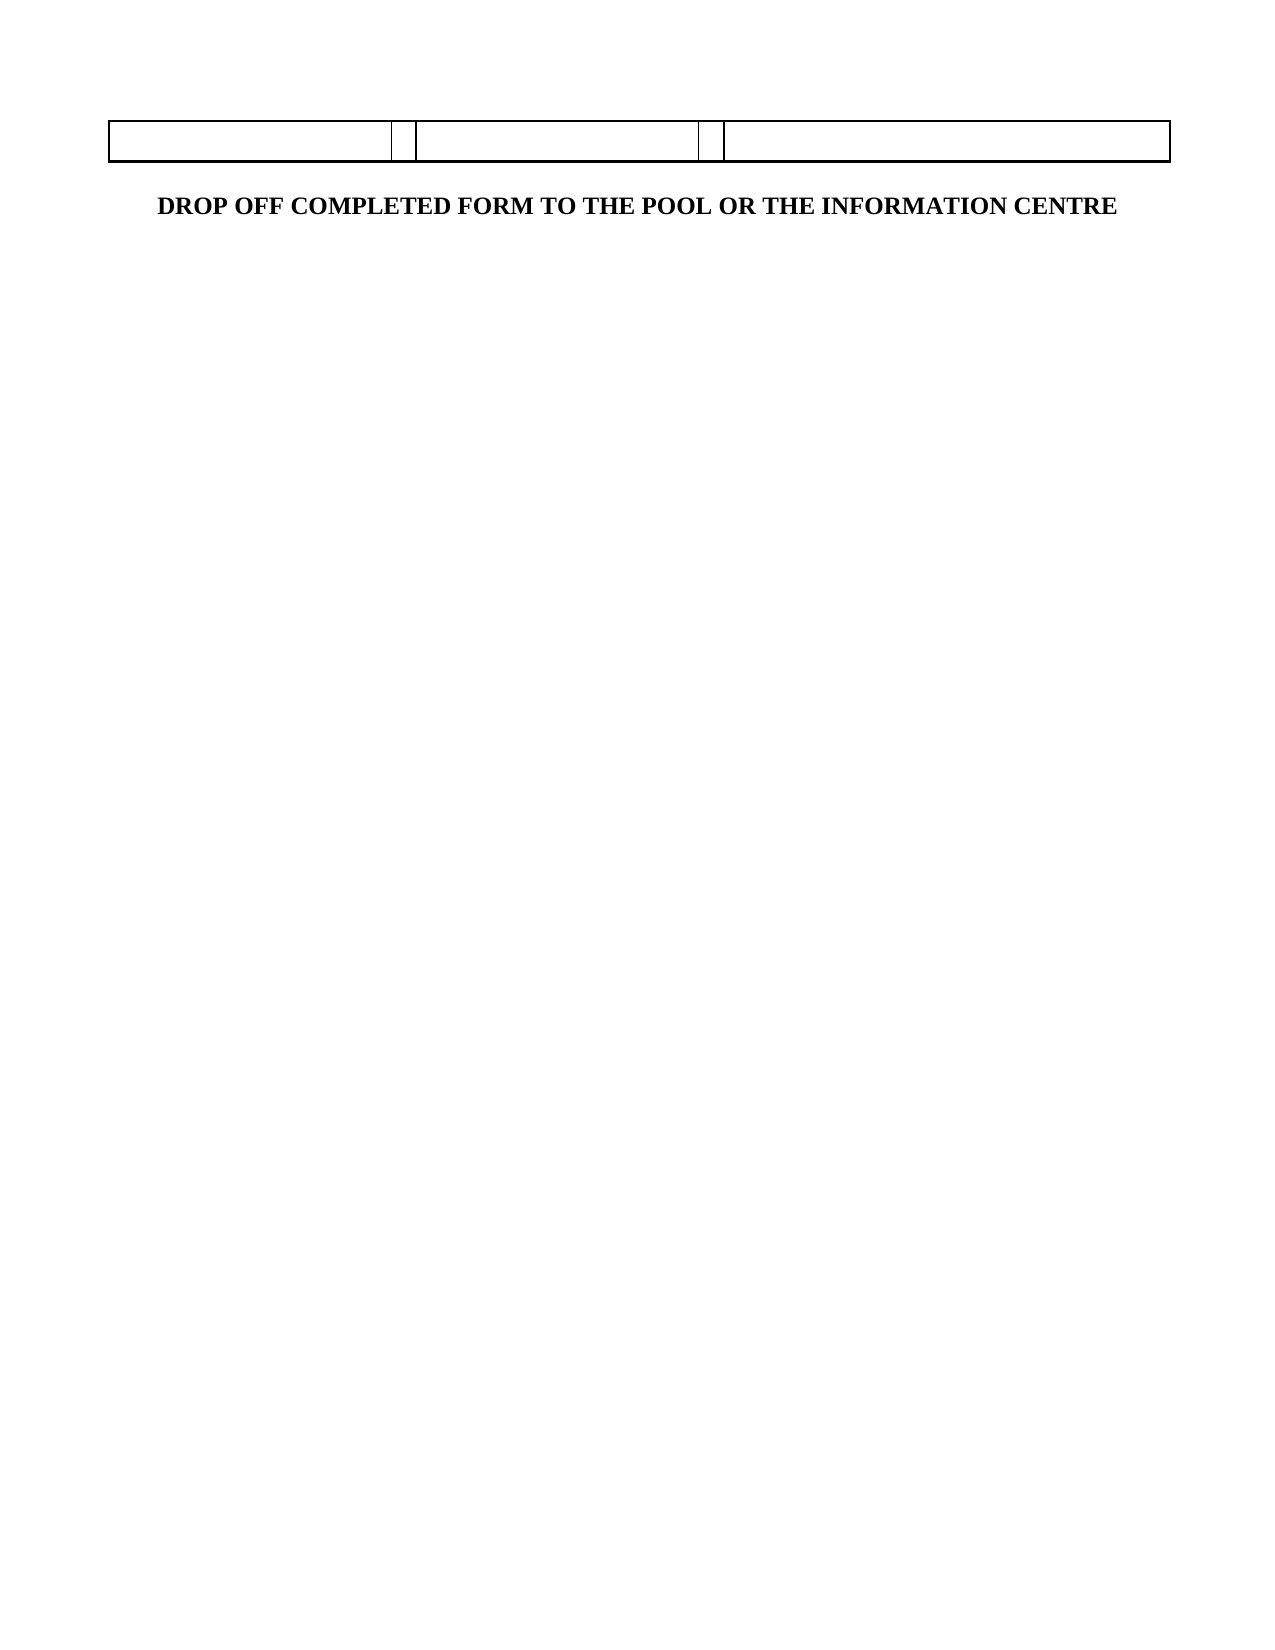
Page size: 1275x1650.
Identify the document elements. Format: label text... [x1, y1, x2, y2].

table_cell [725, 122, 1169, 160]
table_cell [417, 122, 698, 160]
text DROP OFF COMPLETED FORM TO THE POOL OR THE INFORMATION CENTRE [120, 191, 1155, 220]
table_cell [392, 122, 415, 160]
table_cell [699, 122, 723, 160]
table_cell [110, 122, 391, 160]
